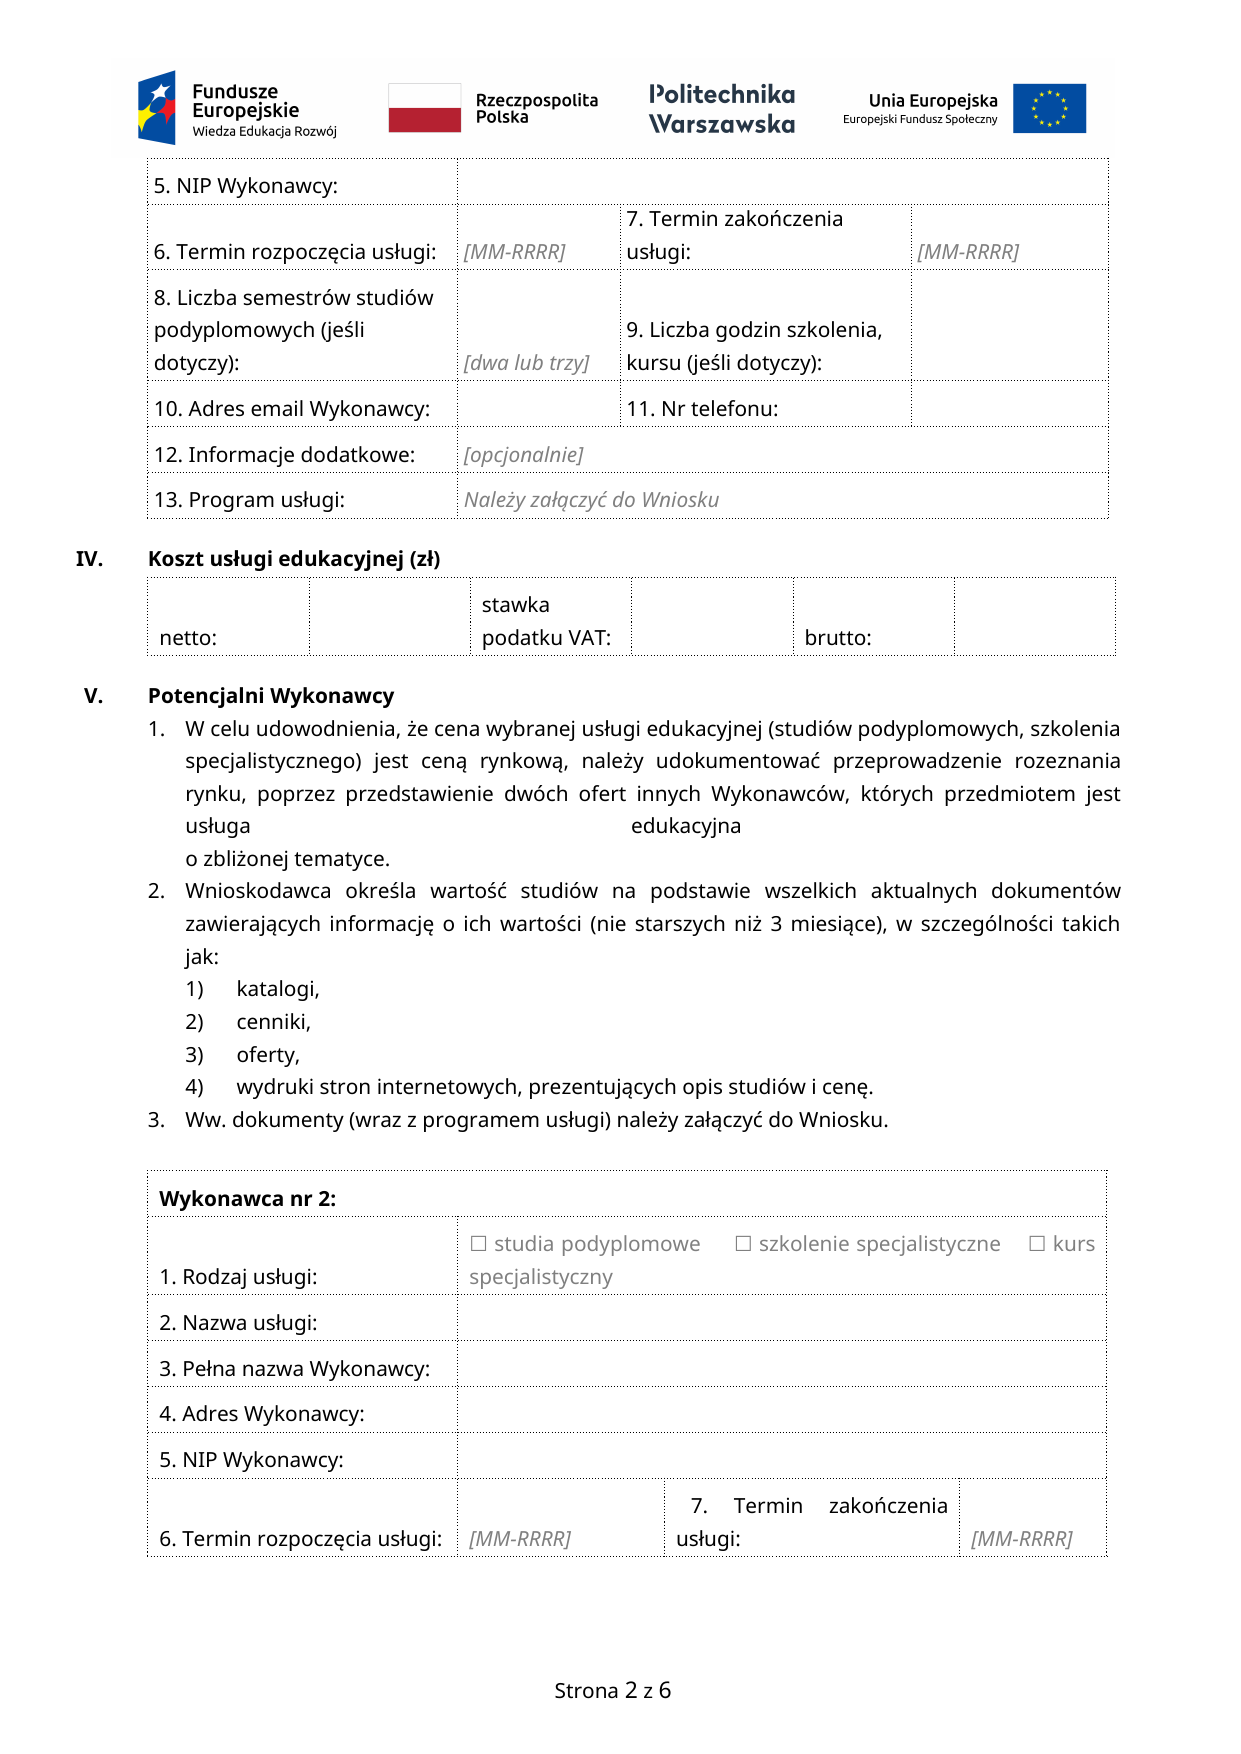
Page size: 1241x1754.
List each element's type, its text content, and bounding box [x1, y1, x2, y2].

table_header [954, 577, 1116, 655]
table_cell 12. Informacje dodatkowe: [148, 426, 458, 472]
table_cell [MM-RRRR] [960, 1478, 1107, 1556]
table_cell [458, 1432, 1107, 1478]
table_cell 7. Termin zakończenia usługi: [665, 1478, 960, 1556]
picture [111, 58, 1115, 158]
list 3) oferty, [185, 1040, 1122, 1068]
table_cell [MM-RRRR] [911, 204, 1109, 269]
table_cell [911, 380, 1109, 426]
table_header [309, 577, 470, 655]
table_header stawka podatku VAT: [470, 577, 632, 655]
table_cell Należy załączyć do Wniosku [458, 472, 1109, 518]
list Koszt usługi edukacyjnej (zł) [103, 544, 1122, 572]
table_cell 7. Termin zakończenia usługi: [620, 204, 911, 269]
table_cell 4. Adres Wykonawcy: [148, 1386, 458, 1432]
list 1) katalogi, [185, 974, 1122, 1003]
table_cell 6. Termin rozpoczęcia usługi: [148, 1478, 458, 1556]
table_cell [MM-RRRR] [458, 204, 620, 269]
table_cell 8. Liczba semestrów studiów podyplomowych (jeśli dotyczy): [148, 269, 458, 380]
list W celu udowodnienia, że cena wybranej usługi edukacyjnej (studiów podyplomowych, szkolenia specjalistycznego) jest ceną rynkową, należy udokumentować przeprowadzenie rozeznania rynku, poprzez przedstawienie dwóch ofert innych Wykonawców, których przedmiotem jest usługa edukacyjna o zbliżonej tematyce. [148, 714, 1122, 872]
table_cell NIP Wykonawcy: [148, 158, 458, 203]
table_header brutto: [793, 577, 954, 655]
table_cell [458, 1340, 1107, 1386]
table_cell [911, 269, 1109, 380]
table_cell [dwa lub trzy] [458, 269, 620, 380]
table_header [632, 577, 793, 655]
list Wnioskodawca określa wartość studiów na podstawie wszelkich aktualnych dokumentów zawierających informację o ich wartości (nie starszych niż 3 miesiące), w szczególności takich jak: [148, 877, 1122, 970]
table_cell [458, 1294, 1107, 1340]
list 2) cenniki, [185, 1007, 1122, 1036]
table_cell 13. Program usługi: [148, 472, 458, 518]
table_cell 1. Rodzaj usługi: [148, 1216, 458, 1294]
table_cell [MM-RRRR] [458, 1478, 664, 1556]
table_cell [opcjonalnie] [458, 426, 1109, 472]
list Potencjalni Wykonawcy [103, 681, 1122, 709]
table_cell [458, 1386, 1107, 1432]
table_cell 11. Nr telefonu: [620, 380, 911, 426]
table_cell 9. Liczba godzin szkolenia, kursu (jeśli dotyczy): [620, 269, 911, 380]
table_cell 3. Pełna nazwa Wykonawcy: [148, 1340, 458, 1386]
table_cell 5. NIP Wykonawcy: [148, 1432, 458, 1478]
table_cell studia podyplomowe szkolenie specjalistyczne kurs specjalistyczny [458, 1216, 1107, 1294]
list 4) wydruki stron internetowych, prezentujących opis studiów i cenę. [185, 1072, 1122, 1101]
table_cell 10. Adres email Wykonawcy: [148, 380, 458, 426]
table_cell 2. Nazwa usługi: [148, 1294, 458, 1340]
table_cell Termin rozpoczęcia usługi: [148, 204, 458, 269]
table_header Wykonawca nr 2: [148, 1170, 1107, 1216]
table_cell [458, 158, 1109, 203]
table_cell [458, 380, 620, 426]
table_header netto: [148, 577, 309, 655]
list Ww. dokumenty (wraz z programem usługi) należy załączyć do Wniosku. [148, 1105, 1122, 1133]
